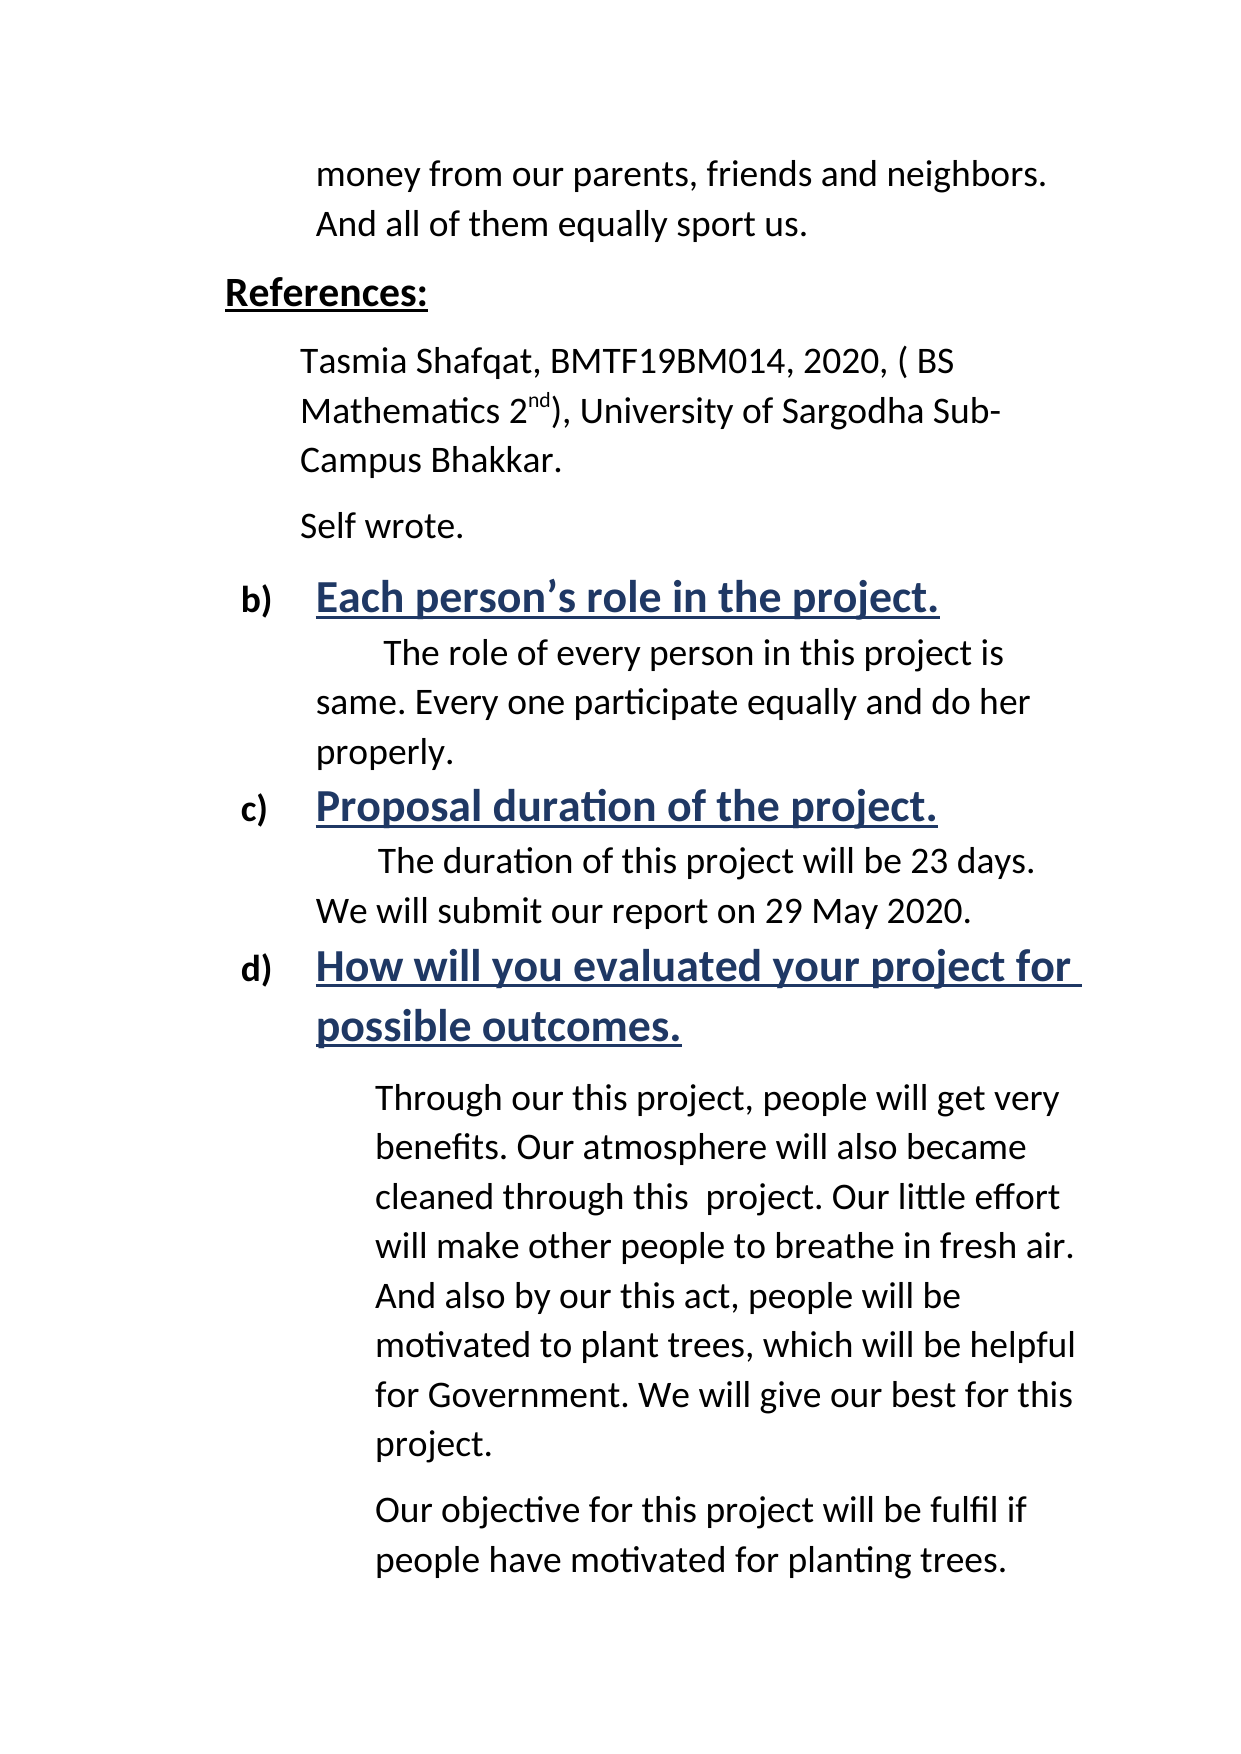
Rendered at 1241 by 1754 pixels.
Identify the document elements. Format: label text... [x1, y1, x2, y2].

text Tasmia Shafqat, BMTF19BM014, 2020, ( BS Mathematics 2nd), University of Sargodha Sub-Campus Bhakkar. [300, 337, 1090, 482]
text Self wrote. [300, 502, 1090, 548]
list The role of every person in this project is same. Every one participate equally and do her properly. [316, 629, 1090, 773]
text Our objective for this project will be fulfil if people have motivated for planting trees. [375, 1486, 1090, 1582]
list Proposal duration of the project. [241, 777, 1090, 833]
list How will you evaluated your project for possible outcomes. [241, 936, 1090, 1053]
text Through our this project, people will get very benefits. Our atmosphere will also became cleaned through this project. Our little effort will make other people to breathe in fresh air. And also by our this act, people will be motivated to plant trees, which will be helpful for Government. We will give our best for this project. [375, 1074, 1090, 1466]
text References: [225, 266, 1090, 316]
list Each person’s role in the project. [241, 568, 1090, 624]
list The duration of this project will be 23 days. We will submit our report on 29 May 2020. [316, 837, 1090, 933]
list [316, 150, 1090, 245]
